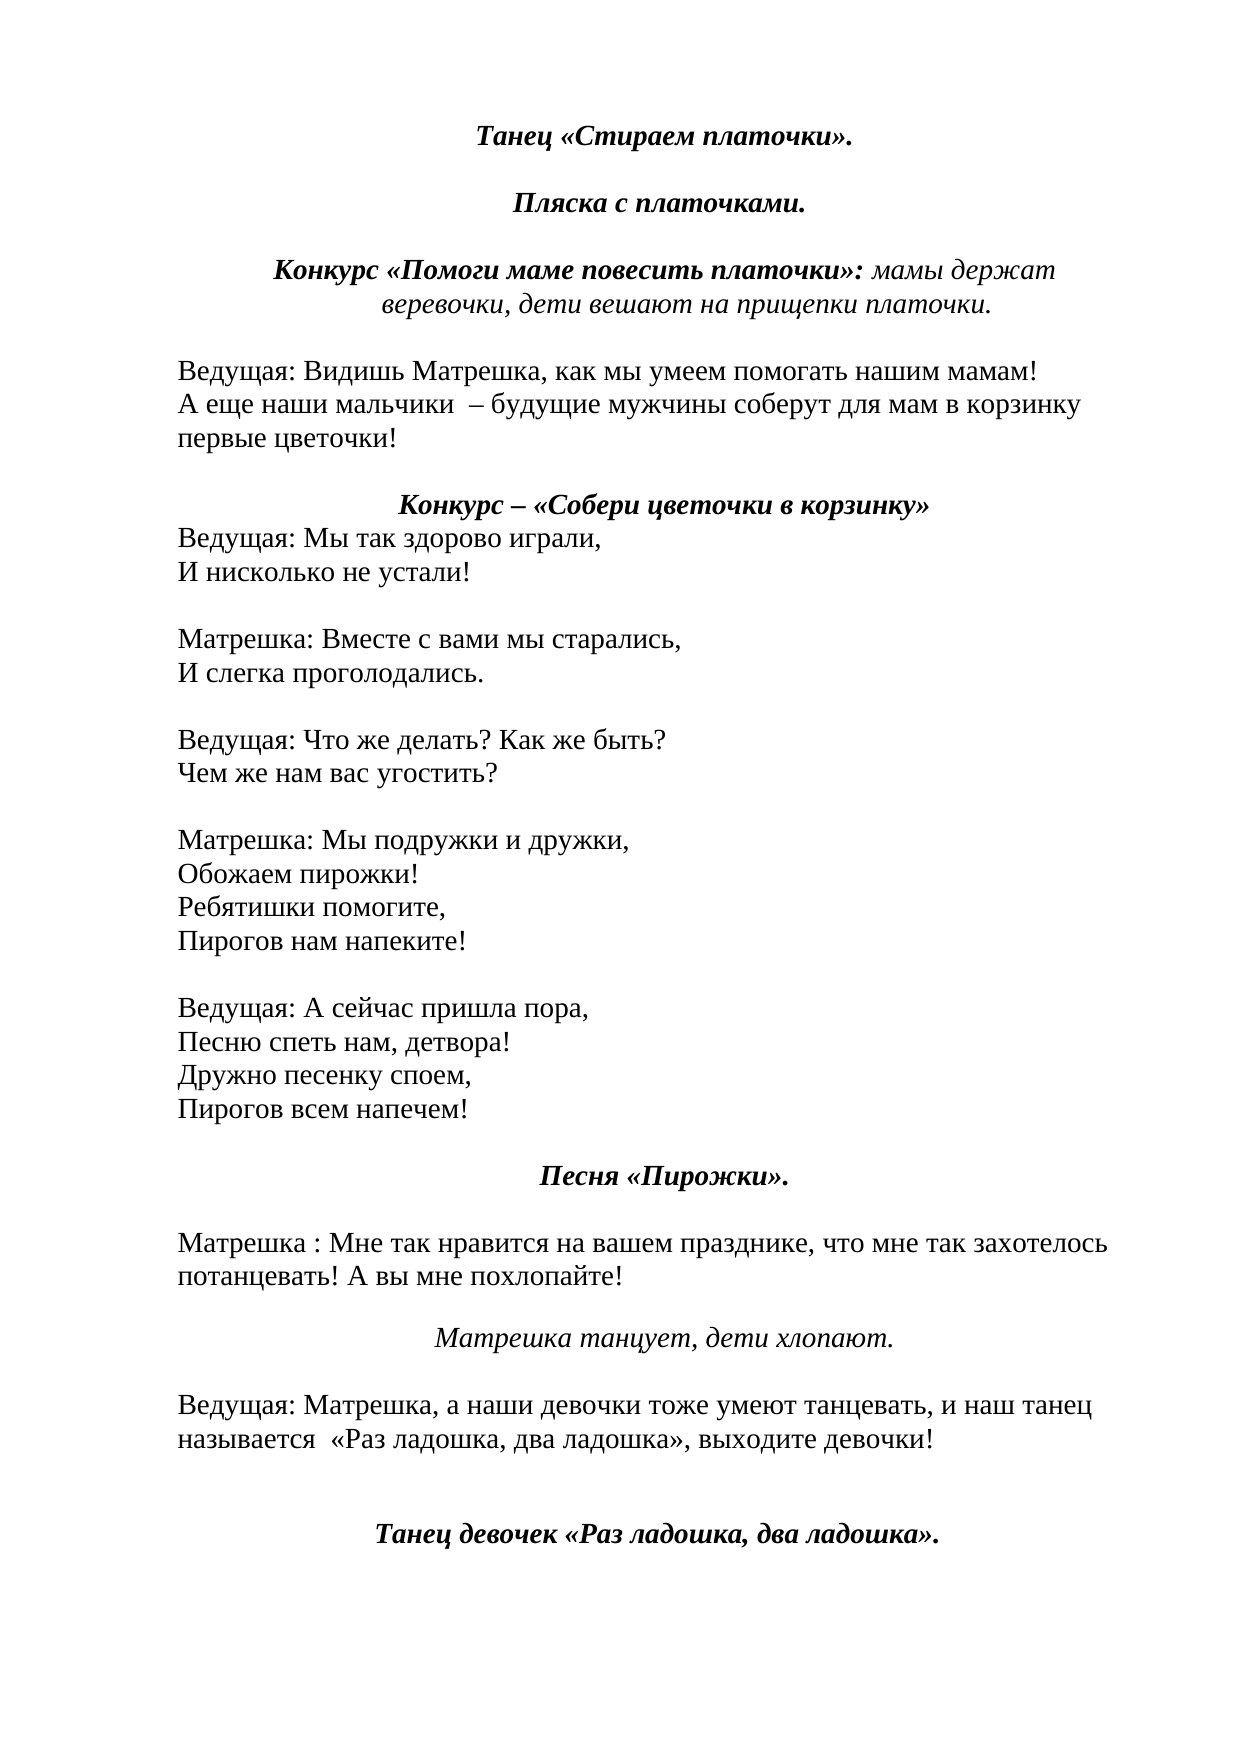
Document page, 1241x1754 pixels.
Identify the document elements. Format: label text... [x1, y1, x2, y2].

text Матрешка : Мне так нравится на вашем празднике, что мне так захотелось потанцевать! А вы мне похлопайте! [177, 1225, 1152, 1292]
text Дружно песенку споем, [177, 1057, 1152, 1091]
text Ведущая: А сейчас пришла пора, Песню спеть нам, детвора! [177, 990, 1152, 1057]
text Ведущая: Видишь Матрешка, как мы умеем помогать нашим мамам! [177, 353, 1152, 386]
text Матрешка танцует, дети хлопают. [177, 1320, 1152, 1354]
text веревочки, дети вешают на прищепки платочки. [177, 286, 1152, 319]
text Пляска с платочками. [177, 185, 1152, 219]
text Ведущая: Мы так здорово играли, И нисколько не устали! [177, 521, 1152, 588]
text Матрешка: Вместе с вами мы старались, И слегка проголодались. [177, 621, 1152, 688]
text Ребятишки помогите, [177, 889, 1152, 923]
text Песня «Пирожки». [177, 1158, 1152, 1191]
text Конкурс – «Собери цветочки в корзинку» [177, 487, 1152, 521]
text Пирогов нам напеките! [177, 923, 1152, 957]
text А еще наши мальчики – будущие мужчины соберут для мам в корзинку первые цветочки! [177, 386, 1152, 453]
text Танец девочек «Раз ладошка, два ладошка». [177, 1516, 1152, 1549]
text Ведущая: Матрешка, а наши девочки тоже умеют танцевать, и наш танец называется «Раз ладошка, два ладошка», выходите девочки! [177, 1387, 1152, 1454]
text Пирогов всем напечем! [177, 1091, 1152, 1124]
text Ведущая: Что же делать? Как же быть? Чем же нам вас угостить? [177, 722, 1152, 789]
text Конкурс «Помоги маме повесить платочки»: мамы держат [177, 252, 1152, 286]
text Матрешка: Мы подружки и дружки, Обожаем пирожки! [177, 822, 1152, 889]
text Танец «Стираем платочки». [177, 118, 1152, 152]
